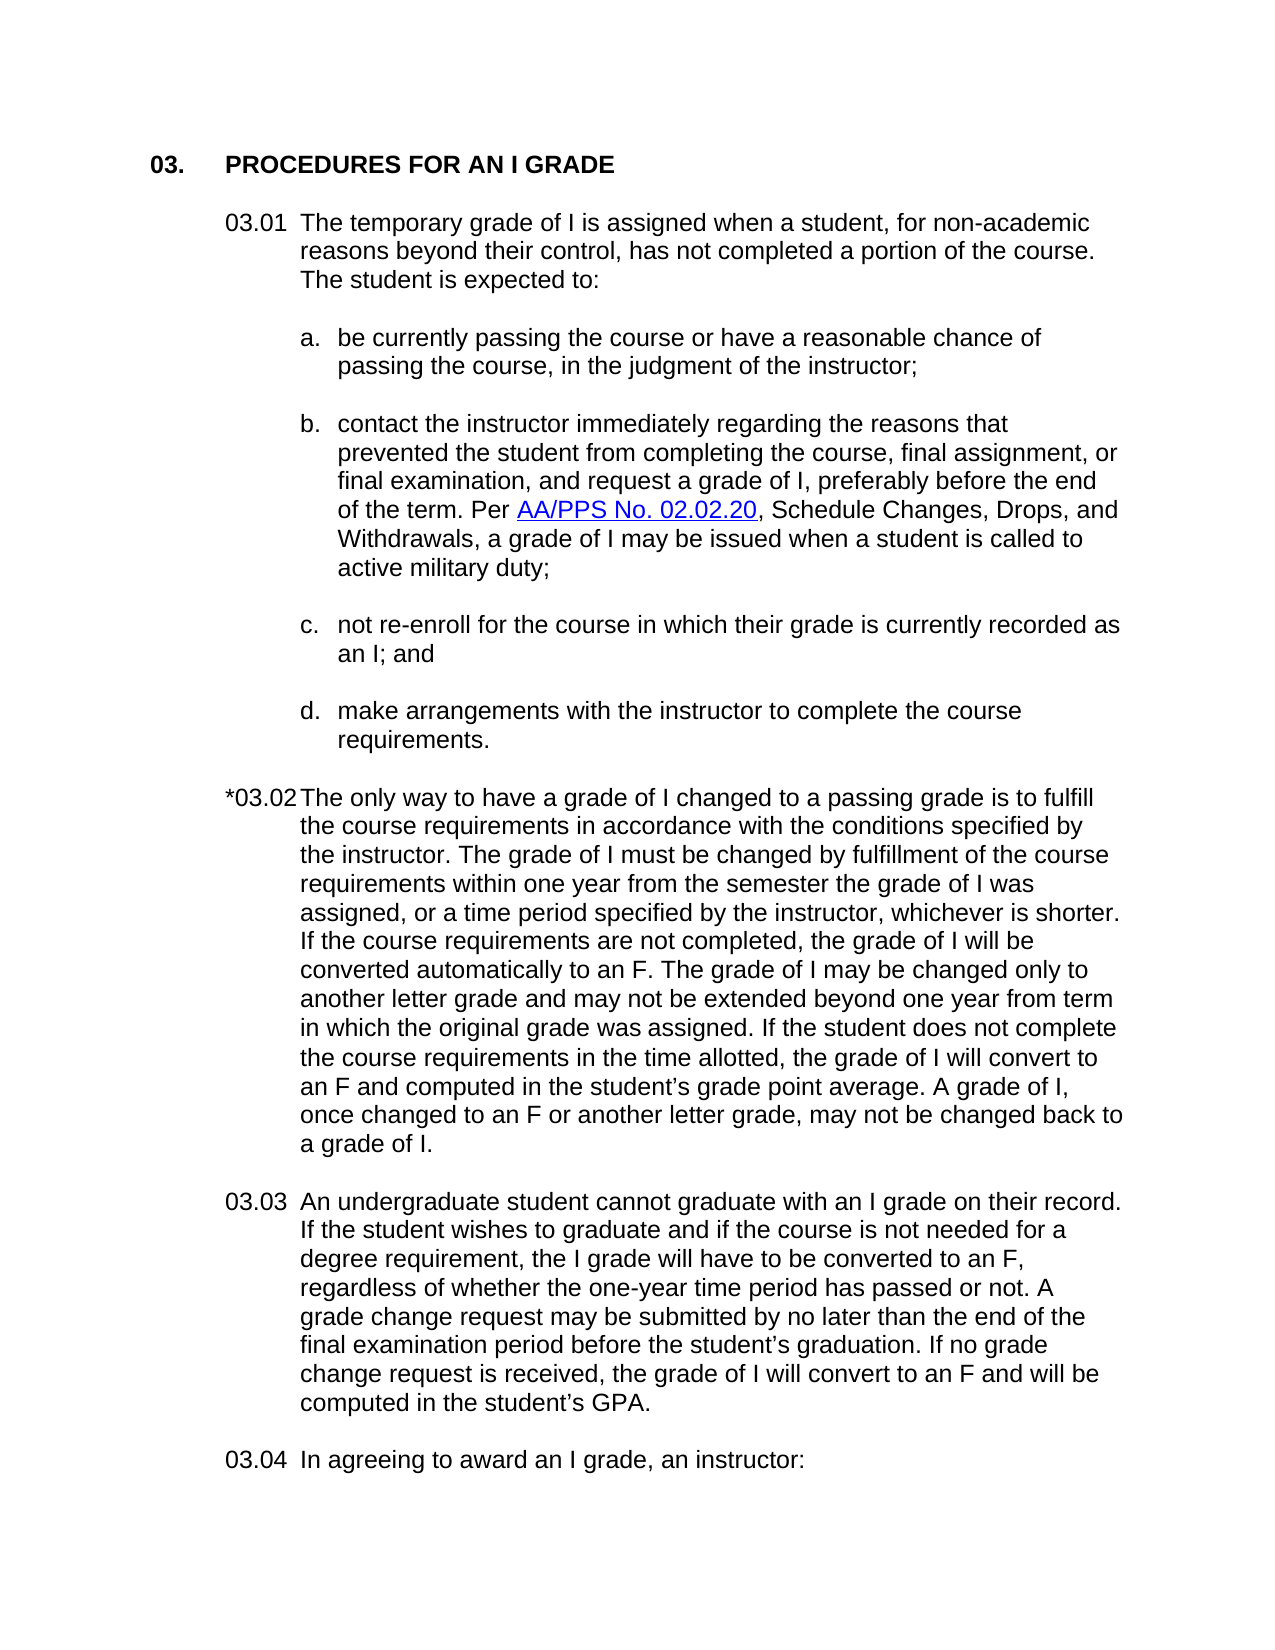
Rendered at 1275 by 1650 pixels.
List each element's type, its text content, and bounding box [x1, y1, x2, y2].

text 03.01 The temporary grade of I is assigned when a student, for non-academic reasons beyond their control, has not completed a portion of the course. The student is expected to: [225, 207, 1125, 294]
text 03. PROCEDURES FOR AN I GRADE [150, 150, 1125, 179]
text *03.02 The only way to have a grade of I changed to a passing grade is to fulfill the course requirements in accordance with the conditions specified by the instructor. The grade of I must be changed by fulfillment of the course requirements within one year from the semester the grade of I was assigned, or a time period specified by the instructor, whichever is shorter. If the course requirements are not completed, the grade of I will be converted automatically to an F. The grade of I may be changed only to another letter grade and may not be extended beyond one year from term in which the original grade was assigned. If the student does not complete the course requirements in the time allotted, the grade of I will convert to an F and computed in the student’s grade point average. A grade of I, once changed to an F or another letter grade, may not be changed back to a grade of I. [225, 782, 1125, 1158]
text c. not re-enroll for the course in which their grade is currently recorded as an I; and [300, 610, 1125, 667]
text a. be currently passing the course or have a reasonable chance of passing the course, in the judgment of the instructor; [300, 322, 1125, 380]
text d. make arrangements with the instructor to complete the course requirements. [300, 696, 1125, 754]
text 03.03 An undergraduate student cannot graduate with an I grade on their record. If the student wishes to graduate and if the course is not needed for a degree requirement, the I grade will have to be converted to an F, regardless of whether the one-year time period has passed or not. A grade change request may be submitted by no later than the end of the final examination period before the student’s graduation. If no grade change request is received, the grade of I will convert to an F and will be computed in the student’s GPA. [225, 1187, 1125, 1417]
text 03.04 In agreeing to award an I grade, an instructor: [225, 1446, 1125, 1474]
text b. contact the instructor immediately regarding the reasons that prevented the student from completing the course, final assignment, or final examination, and request a grade of I, preferably before the end of the term. Per AA/PPS No. 02.02.20, Schedule Changes, Drops, and Withdrawals, a grade of I may be issued when a student is called to active military duty; [300, 409, 1125, 581]
